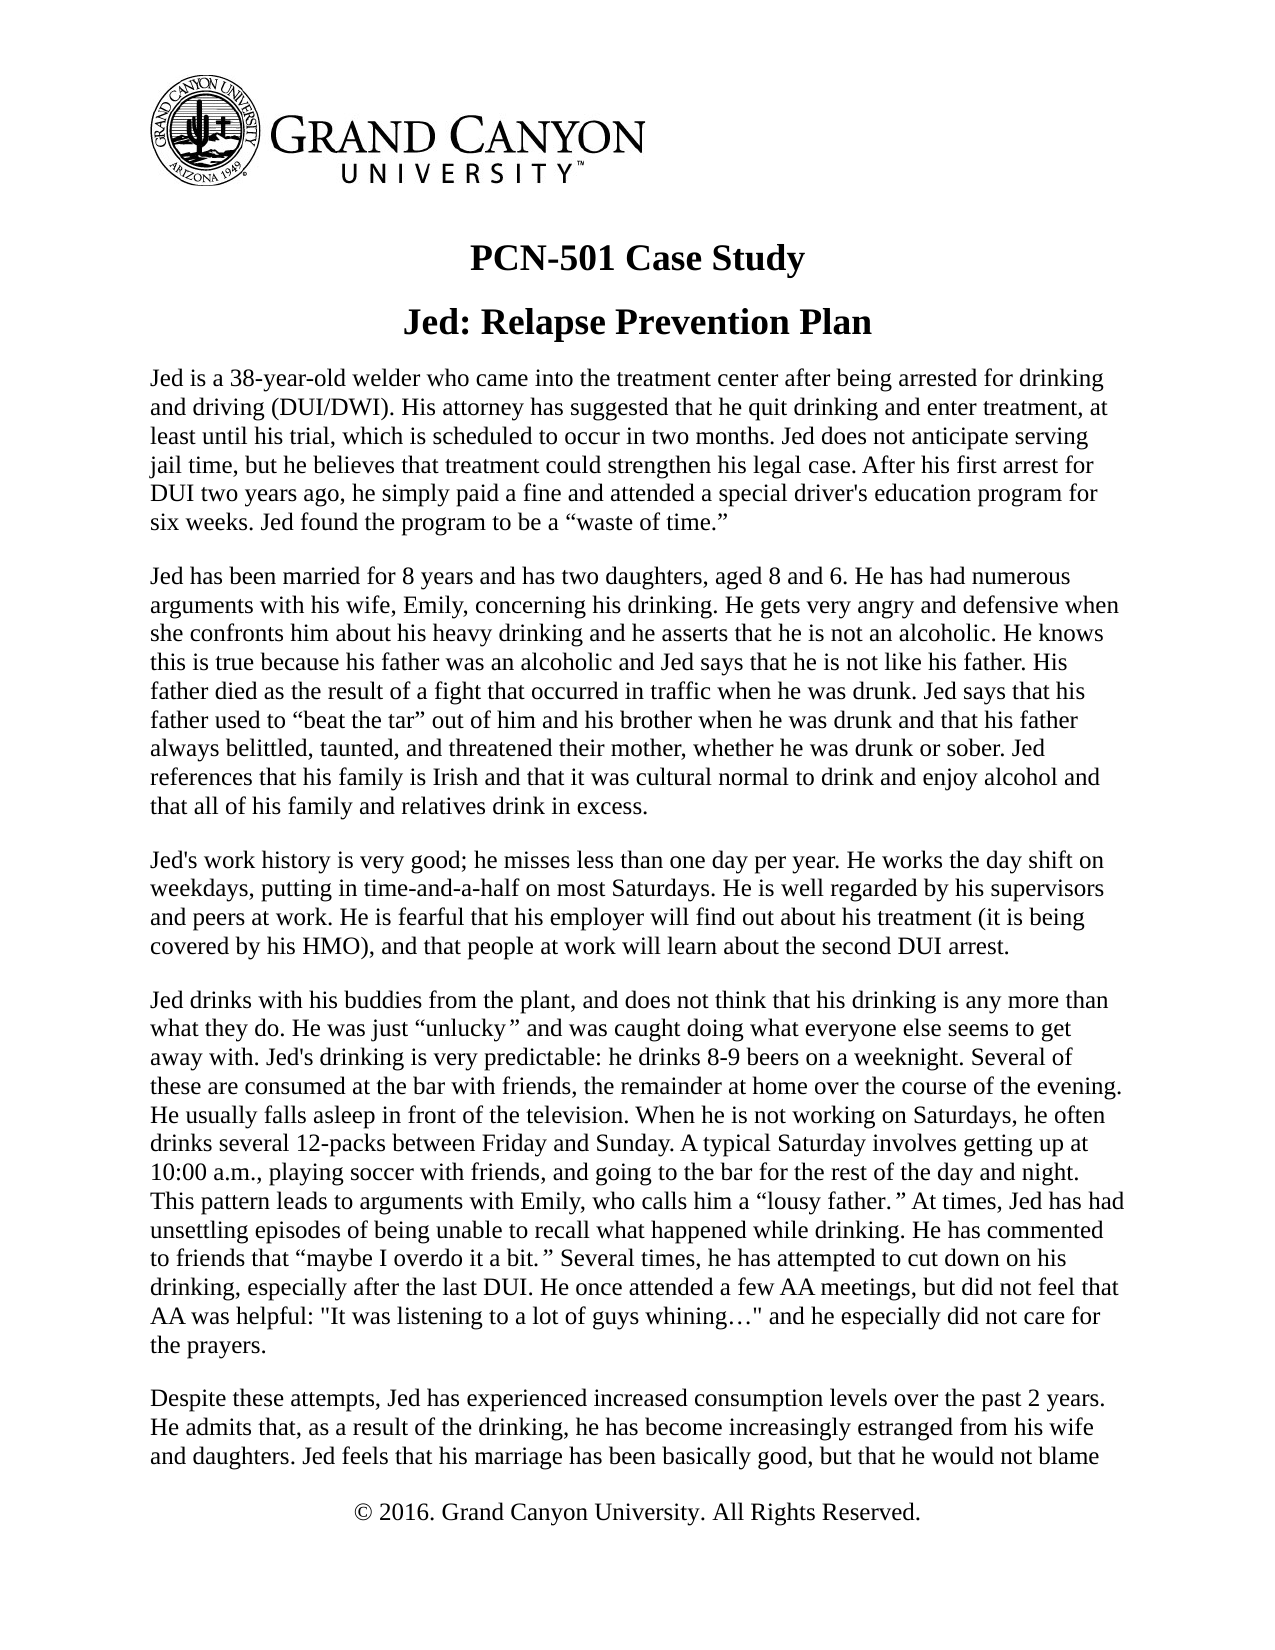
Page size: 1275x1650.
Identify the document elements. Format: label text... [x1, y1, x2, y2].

text Jed drinks with his buddies from the plant, and does not think that his drinking is any more than what they do. He was just “unlucky” and was caught doing what everyone else seems to get away with. Jed's drinking is very predictable: he drinks 8-9 beers on a weeknight. Several of these are consumed at the bar with friends, the remainder at home over the course of the evening. He usually falls asleep in front of the television. When he is not working on Saturdays, he often drinks several 12-packs between Friday and Sunday. A typical Saturday involves getting up at 10:00 a.m., playing soccer with friends, and going to the bar for the rest of the day and night. This pattern leads to arguments with Emily, who calls him a “lousy father.” At times, Jed has had unsettling episodes of being unable to recall what happened while drinking. He has commented to friends that “maybe I overdo it a bit.” Several times, he has attempted to cut down on his drinking, especially after the last DUI. He once attended a few AA meetings, but did not feel that AA was helpful: "It was listening to a lot of guys whining…" and he especially did not care for the prayers. [150, 985, 1125, 1358]
text PCN-501 Case Study [150, 236, 1125, 279]
text Jed is a 38-year-old welder who came into the treatment center after being arrested for drinking and driving (DUI/DWI). His attorney has suggested that he quit drinking and enter treatment, at least until his trial, which is scheduled to occur in two months. Jed does not anticipate serving jail time, but he believes that treatment could strengthen his legal case. After his first arrest for DUI two years ago, he simply paid a fine and attended a special driver's education program for six weeks. Jed found the program to be a “waste of time.” [150, 363, 1125, 536]
text Jed: Relapse Prevention Plan [150, 299, 1125, 343]
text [150, 1383, 1125, 1470]
text Jed's work history is very good; he misses less than one day per year. He works the day shift on weekdays, putting in time-and-a-half on most Saturdays. He is well regarded by his supervisors and peers at work. He is fearful that his employer will find out about his treatment (it is being covered by his HMO), and that people at work will learn about the second DUI arrest. [150, 845, 1125, 960]
picture [150, 75, 646, 186]
text Jed has been married for 8 years and has two daughters, aged 8 and 6. He has had numerous arguments with his wife, Emily, concerning his drinking. He gets very angry and defensive when she confronts him about his heavy drinking and he asserts that he is not an alcoholic. He knows this is true because his father was an alcoholic and Jed says that he is not like his father. His father died as the result of a fight that occurred in traffic when he was drunk. Jed says that his father used to “beat the tar” out of him and his brother when he was drunk and that his father always belittled, taunted, and threatened their mother, whether he was drunk or sober. Jed references that his family is Irish and that it was cultural normal to drink and enjoy alcohol and that all of his family and relatives drink in excess. [150, 561, 1125, 820]
